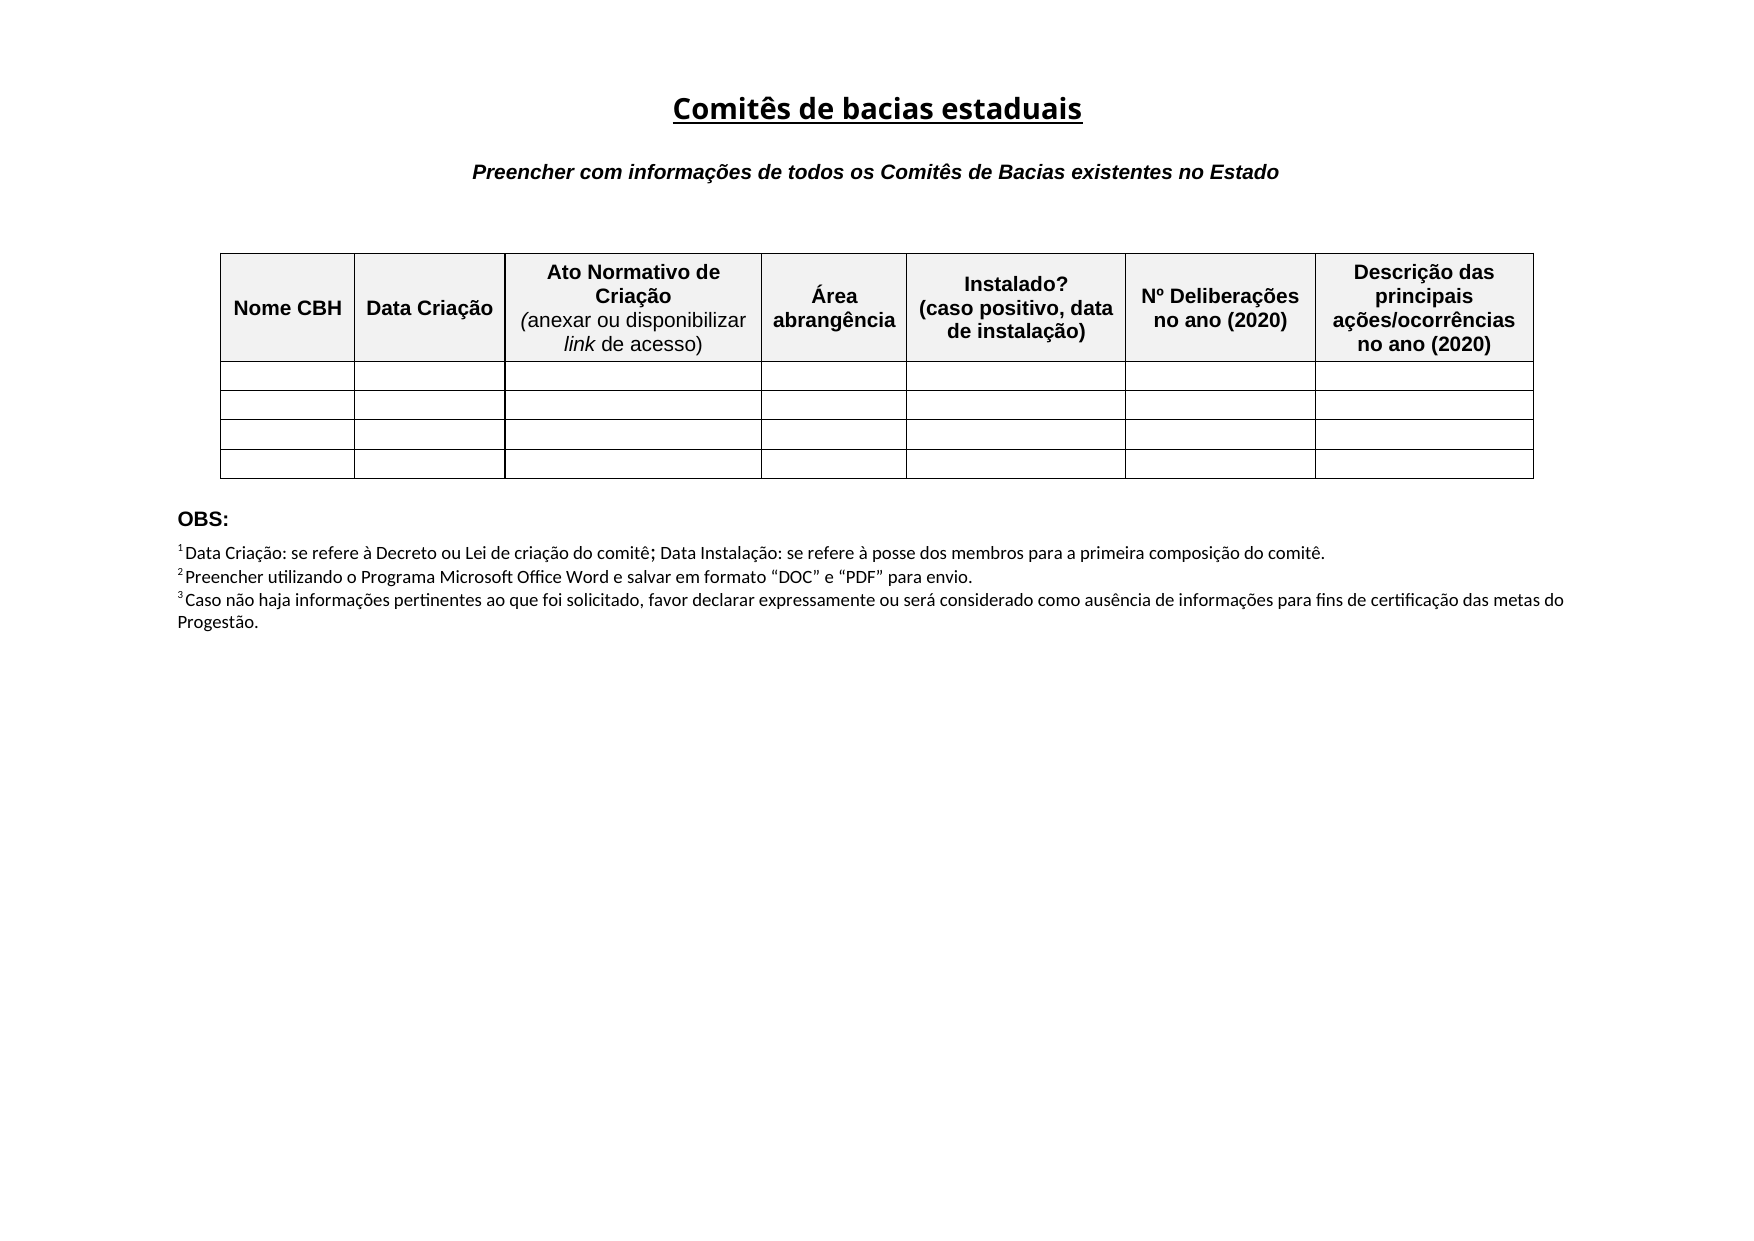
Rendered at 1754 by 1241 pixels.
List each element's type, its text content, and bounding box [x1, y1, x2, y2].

table_cell [1126, 420, 1315, 448]
table_header Data Criação [355, 254, 504, 361]
table_cell [907, 391, 1125, 419]
table_cell [907, 362, 1125, 390]
table_cell [1316, 391, 1533, 419]
table_cell [221, 391, 354, 419]
table_header Instalado? (caso positivo, data de instalação) [907, 254, 1125, 361]
table_cell [1126, 391, 1315, 419]
table_cell [1316, 362, 1533, 390]
text 1 Data Criação: se refere à Decreto ou Lei de criação do comitê; Data Instalação: se refere à posse dos membros para a primeira composição do comitê. [177, 537, 1577, 565]
table_header Ato Normativo de Criação (anexar ou disponibilizar link de acesso) [506, 254, 761, 361]
table_cell [1126, 362, 1315, 390]
table_cell [762, 450, 906, 477]
table_header Área abrangência [762, 254, 906, 361]
table_cell [506, 391, 761, 419]
table_cell [221, 450, 354, 477]
table_cell [355, 391, 504, 419]
table_cell [1126, 450, 1315, 477]
table_cell [221, 420, 354, 448]
text 2 Preencher utilizando o Programa Microsoft Office Word e salvar em formato “DOC” e “PDF” para envio. [177, 565, 1577, 588]
table_cell [1316, 450, 1533, 477]
table_cell [907, 420, 1125, 448]
table_cell [506, 450, 761, 477]
text OBS: [177, 507, 1577, 531]
table_cell [221, 362, 354, 390]
table_header Descrição das principais ações/ocorrências no ano (2020) [1316, 254, 1533, 361]
table_cell [506, 362, 761, 390]
table_cell [762, 420, 906, 448]
table_cell [355, 450, 504, 477]
table_cell [1316, 420, 1533, 448]
table_cell [907, 450, 1125, 477]
table_cell [762, 391, 906, 419]
text 3 Caso não haja informações pertinentes ao que foi solicitado, favor declarar expressamente ou será considerado como ausência de informações para fins de certificação das metas do Progestão. [177, 588, 1577, 633]
table_cell [355, 420, 504, 448]
text Preencher com informações de todos os Comitês de Bacias existentes no Estado [177, 160, 1577, 184]
table_cell [762, 362, 906, 390]
table_header Nome CBH [221, 254, 354, 361]
table_header Nº Deliberações no ano (2020) [1126, 254, 1315, 361]
table_cell [355, 362, 504, 390]
text Comitês de bacias estaduais [177, 89, 1577, 128]
table_cell [506, 420, 761, 448]
